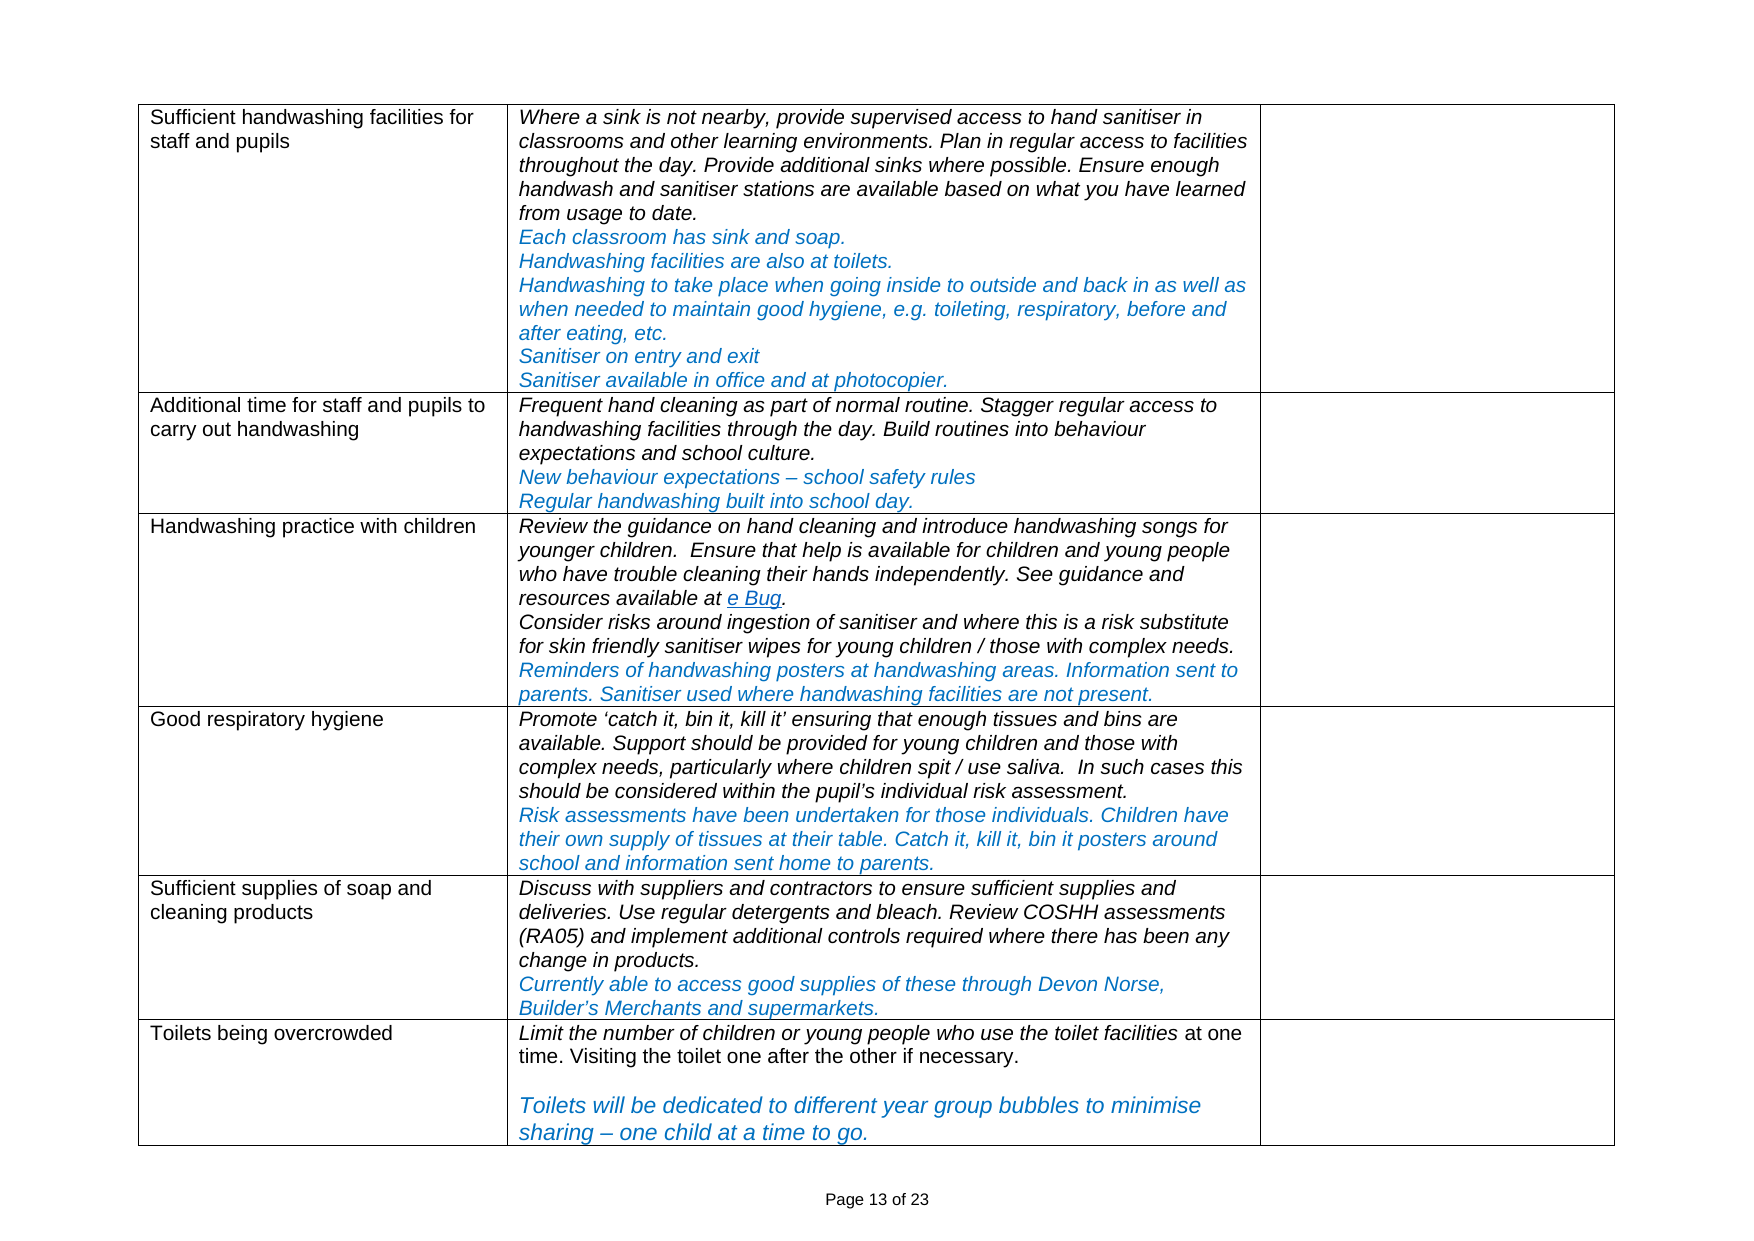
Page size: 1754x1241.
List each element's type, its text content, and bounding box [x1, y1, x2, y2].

table_cell Discuss with suppliers and contractors to ensure sufficient supplies and deliveries. Use regular detergents and bleach. Review COSHH assessments (RA05) and implement additional controls required where there has been any change in products. Currently able to access good supplies of these through Devon Norse, Builder’s Merchants and supermarkets. [508, 876, 1260, 1019]
table_cell Review the guidance on hand cleaning and introduce handwashing songs for younger children. Ensure that help is available for children and young people who have trouble cleaning their hands independently. See guidance and resources available at e Bug. Consider risks around ingestion of sanitiser and where this is a risk substitute for skin friendly sanitiser wipes for young children / those with complex needs. Reminders of handwashing posters at handwashing areas. Information sent to parents. Sanitiser used where handwashing facilities are not present. [508, 514, 1260, 706]
table_cell [1261, 1020, 1614, 1145]
table_cell Additional time for staff and pupils to carry out handwashing [139, 393, 507, 513]
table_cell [508, 1020, 1260, 1145]
table_cell Frequent hand cleaning as part of normal routine. Stagger regular access to handwashing facilities through the day. Build routines into behaviour expectations and school culture. New behaviour expectations – school safety rules Regular handwashing built into school day. [508, 393, 1260, 513]
table_cell [1261, 876, 1614, 1019]
table_cell [1261, 105, 1614, 392]
table_cell Good respiratory hygiene [139, 707, 507, 874]
table_cell Handwashing practice with children [139, 514, 507, 706]
table_cell Sufficient handwashing facilities for staff and pupils [139, 105, 507, 392]
table_cell Promote ‘catch it, bin it, kill it’ ensuring that enough tissues and bins are available. Support should be provided for young children and those with complex needs, particularly where children spit / use saliva. In such cases this should be considered within the pupil’s individual risk assessment. Risk assessments have been undertaken for those individuals. Children have their own supply of tissues at their table. Catch it, kill it, bin it posters around school and information sent home to parents. [508, 707, 1260, 874]
table_cell [1261, 707, 1614, 874]
table_cell [1261, 514, 1614, 706]
table_cell Sufficient supplies of soap and cleaning products [139, 876, 507, 1019]
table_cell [139, 1020, 507, 1145]
table_cell Where a sink is not nearby, provide supervised access to hand sanitiser in classrooms and other learning environments. Plan in regular access to facilities throughout the day. Provide additional sinks where possible. Ensure enough handwash and sanitiser stations are available based on what you have learned from usage to date. Each classroom has sink and soap. Handwashing facilities are also at toilets. Handwashing to take place when going inside to outside and back in as well as when needed to maintain good hygiene, e.g. toileting, respiratory, before and after eating, etc. Sanitiser on entry and exit Sanitiser available in office and at photocopier. [508, 105, 1260, 392]
table_cell [1261, 393, 1614, 513]
